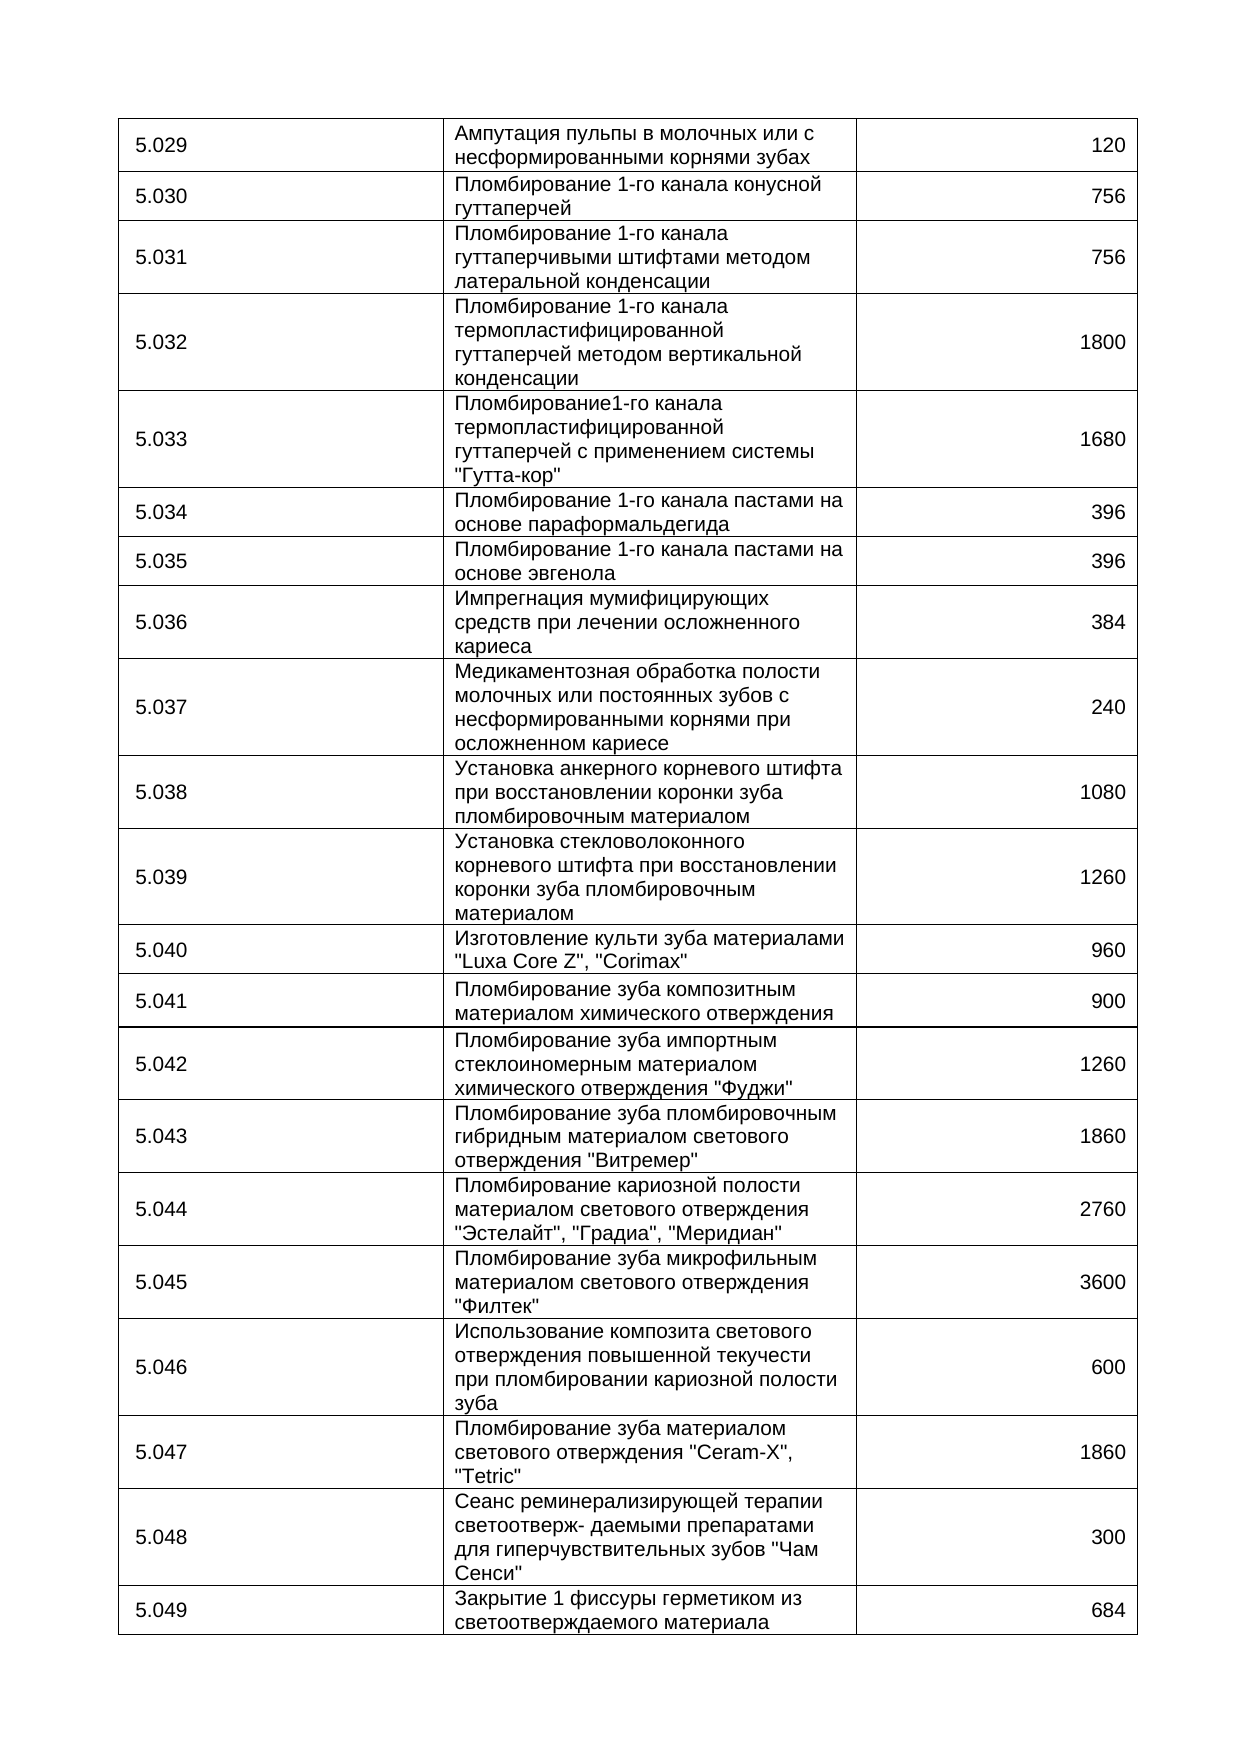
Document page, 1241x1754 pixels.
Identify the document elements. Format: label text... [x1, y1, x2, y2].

table_cell 396 [857, 537, 1137, 585]
table_cell Пломбирование1-го канала термопластифицированной гуттаперчей с применением системы "Гутта-кор" [444, 391, 856, 487]
table_cell Установка анкерного корневого штифта при восстановлении коронки зуба пломбировочным материалом [444, 756, 856, 827]
table_cell Импрегнация мумифицирующих средств при лечении осложненного кариеса [444, 586, 856, 658]
table_cell Использование композита светового отверждения повышенной текучести при пломбировании кариозной полости зуба [444, 1319, 856, 1415]
table_cell 5.036 [119, 586, 443, 658]
table_cell Пломбирование зуба пломбировочным гибридным материалом светового отверждения "Витремер" [444, 1100, 856, 1172]
table_cell 5.031 [119, 221, 443, 293]
table_cell Пломбирование кариозной полости материалом светового отверждения "Эстелайт", "Градиа", "Меридиан" [444, 1173, 856, 1245]
table_cell Пломбирование 1-го канала пастами на основе эвгенола [444, 537, 856, 585]
table_cell Пломбирование 1-го канала гуттаперчивыми штифтами методом латеральной конденсации [444, 221, 856, 293]
table_cell 5.033 [119, 391, 443, 487]
table_cell 5.043 [119, 1100, 443, 1172]
table_cell 5.032 [119, 294, 443, 390]
table_cell 5.046 [119, 1319, 443, 1415]
table_cell 5.049 [119, 1586, 443, 1634]
table_cell 1260 [857, 829, 1137, 924]
table_cell 5.030 [119, 172, 443, 220]
table_cell 5.040 [119, 925, 443, 973]
table_cell 5.029 [119, 119, 443, 171]
table_cell 5.042 [119, 1028, 443, 1099]
table_cell 756 [857, 221, 1137, 293]
table_cell Изготовление культи зуба материалами "Luxa Core Z", "Corimax" [444, 925, 856, 973]
table_cell Пломбирование зуба микрофильным материалом светового отверждения "Филтек" [444, 1246, 856, 1318]
table_cell 5.041 [119, 974, 443, 1026]
table_cell 600 [857, 1319, 1137, 1415]
table_cell 5.039 [119, 829, 443, 924]
table_cell Медикаментозная обработка полости молочных или постоянных зубов с несформированными корнями при осложненном кариесе [444, 659, 856, 754]
table_cell Сеанс реминерализирующей терапии светоотверж- даемыми препаратами для гиперчувствительных зубов "Чам Сенси" [444, 1489, 856, 1585]
table_cell 1860 [857, 1100, 1137, 1172]
table_cell Ампутация пульпы в молочных или с несформированными корнями зубах [444, 119, 856, 171]
table_cell 396 [857, 488, 1137, 536]
table_cell 5.048 [119, 1489, 443, 1585]
table_cell 684 [857, 1586, 1137, 1634]
table_cell Закрытие 1 фиссуры герметиком из светоотверждаемого материала [444, 1586, 856, 1634]
table_cell Пломбирование 1-го канала пастами на основе параформальдегида [444, 488, 856, 536]
table_cell Пломбирование зуба импортным стеклоиномерным материалом химического отверждения "Фуджи" [444, 1028, 856, 1099]
table_cell 300 [857, 1489, 1137, 1585]
table_cell 5.035 [119, 537, 443, 585]
table_cell 1260 [857, 1028, 1137, 1099]
table_cell 5.044 [119, 1173, 443, 1245]
table_cell 5.034 [119, 488, 443, 536]
table_cell 1860 [857, 1416, 1137, 1488]
table_cell 1080 [857, 756, 1137, 827]
table_cell 1800 [857, 294, 1137, 390]
table_cell Пломбирование зуба материалом светового отверждения "Ceram-X", "Tetric" [444, 1416, 856, 1488]
table_cell 120 [857, 119, 1137, 171]
table_cell 1680 [857, 391, 1137, 487]
table_cell 5.047 [119, 1416, 443, 1488]
table_cell Пломбирование 1-го канала термопластифицированной гуттаперчей методом вертикальной конденсации [444, 294, 856, 390]
table_cell 756 [857, 172, 1137, 220]
table_cell 3600 [857, 1246, 1137, 1318]
table_cell Пломбирование зуба композитным материалом химического отверждения [444, 974, 856, 1026]
table_cell 2760 [857, 1173, 1137, 1245]
table_cell 5.037 [119, 659, 443, 754]
table_cell 5.038 [119, 756, 443, 827]
table_cell 240 [857, 659, 1137, 754]
table_cell 5.045 [119, 1246, 443, 1318]
table_cell 384 [857, 586, 1137, 658]
table_cell 900 [857, 974, 1137, 1026]
table_cell 960 [857, 925, 1137, 973]
table_cell Установка стекловолоконного корневого штифта при восстановлении коронки зуба пломбировочным материалом [444, 829, 856, 924]
table_cell Пломбирование 1-го канала конусной гуттаперчей [444, 172, 856, 220]
